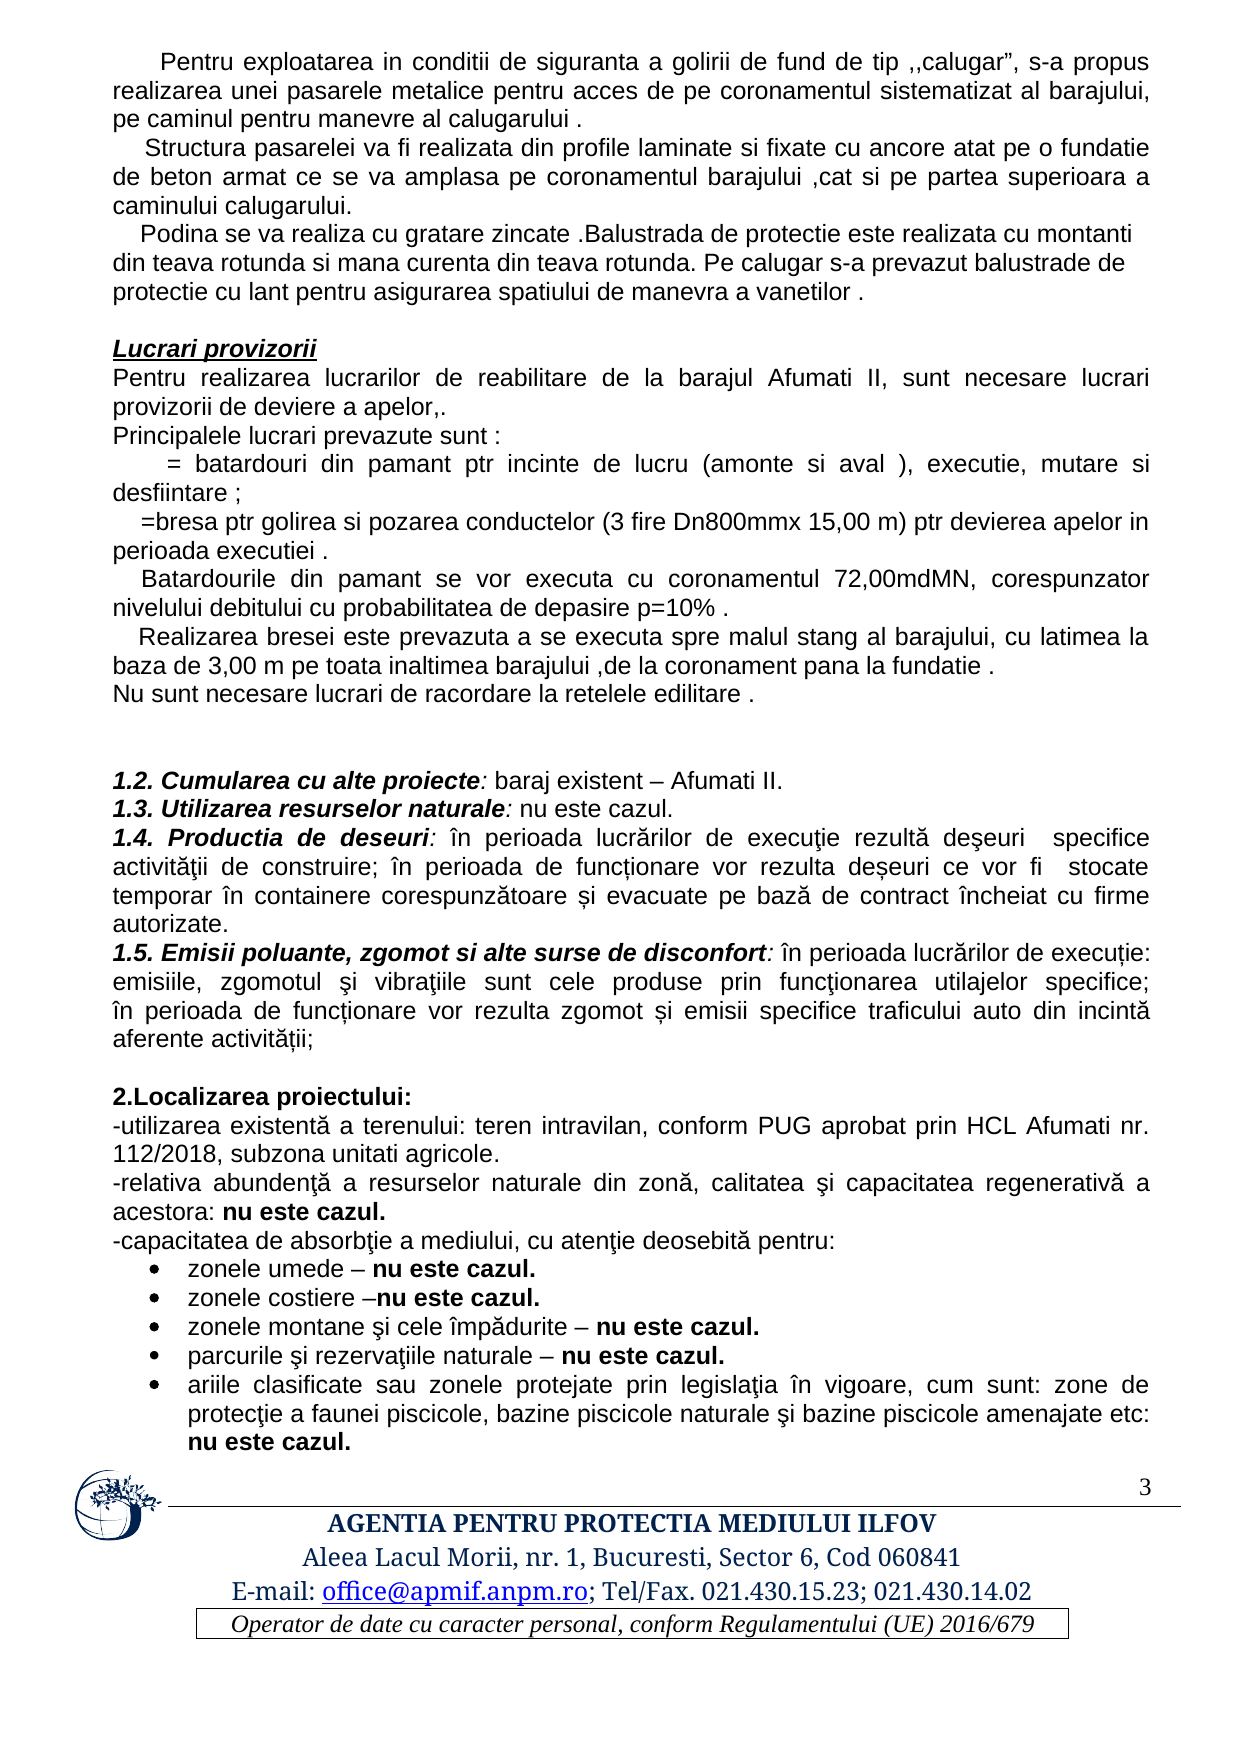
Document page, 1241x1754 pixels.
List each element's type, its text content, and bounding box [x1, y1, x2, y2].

text 1.2. Cumularea cu alte proiecte: baraj existent – Afumati II. [112, 766, 1151, 794]
list Realizarea bresei este prevazuta a se executa spre malul stang al barajului, cu latimea la baza de 3,00 m pe toata inaltimea barajului ,de la coronament pana la fundatie . [112, 622, 1151, 679]
text Podina se va realiza cu gratare zincate .Balustrada de protectie este realizata cu montanti din teava rotunda si mana curenta din teava rotunda. Pe calugar s-a prevazut balustrade de protectie cu lant pentru asigurarea spatiului de manevra a vanetilor . [112, 219, 1151, 306]
list Batardourile din pamant se vor executa cu coronamentul 72,00mdMN, corespunzator nivelului debitului cu probabilitatea de depasire p=10% . [112, 564, 1151, 622]
text -utilizarea existentă a terenului: teren intravilan, conform PUG aprobat prin HCL Afumati nr. 112/2018, subzona unitati agricole. [112, 1111, 1151, 1168]
text Nu sunt necesare lucrari de racordare la retelele edilitare . [112, 679, 1151, 708]
list zonele montane şi cele împădurite – nu este cazul. [150, 1312, 1151, 1341]
list Pentru realizarea lucrarilor de reabilitare de la barajul Afumati II, sunt necesare lucrari provizorii de deviere a apelor,. [112, 363, 1151, 421]
list ariile clasificate sau zonele protejate prin legislaţia în vigoare, cum sunt: zone de protecţie a faunei piscicole, bazine piscicole naturale şi bazine piscicole amenajate etc: nu este cazul. [150, 1370, 1151, 1456]
text -capacitatea de absorbţie a mediului, cu atenţie deosebită pentru: [112, 1226, 1151, 1254]
text Structura pasarelei va fi realizata din profile laminate si fixate cu ancore atat pe o fundatie de beton armat ce se va amplasa pe coronamentul barajului ,cat si pe partea superioara a caminului calugarului. [112, 133, 1151, 219]
list 1.5. Emisii poluante, zgomot si alte surse de disconfort: în perioada lucrărilor de execuție: emisiile, zgomotul şi vibraţiile sunt cele produse prin funcţionarea utilajelor specifice; în perioada de funcționare vor rezulta zgomot și emisii specifice traficului auto din incintă aferente activității; [112, 938, 1151, 1053]
text Pentru exploatarea in conditii de siguranta a golirii de fund de tip ,,calugar”, s-a propus realizarea unei pasarele metalice pentru acces de pe coronamentul sistematizat al barajului, pe caminul pentru manevre al calugarului . [112, 47, 1151, 133]
list =bresa ptr golirea si pozarea conductelor (3 fire Dn800mmx 15,00 m) ptr devierea apelor in perioada executiei . [112, 507, 1151, 564]
list parcurile şi rezervaţiile naturale – nu este cazul. [150, 1341, 1151, 1370]
list Lucrari provizorii [112, 334, 1151, 363]
text -relativa abundenţă a resurselor naturale din zonă, calitatea şi capacitatea regenerativă a acestora: nu este cazul. [112, 1168, 1151, 1226]
list 1.4. Productia de deseuri: în perioada lucrărilor de execuţie rezultă deşeuri specifice activităţii de construire; în perioada de funcționare vor rezulta deșeuri ce vor fi stocate temporar în containere corespunzătoare și evacuate pe bază de contract încheiat cu firme autorizate. [112, 823, 1151, 938]
text 1.3. Utilizarea resurselor naturale: nu este cazul. [112, 794, 1151, 823]
list zonele umede – nu este cazul. [150, 1254, 1151, 1283]
list zonele costiere –nu este cazul. [150, 1283, 1151, 1312]
list = batardouri din pamant ptr incinte de lucru (amonte si aval ), executie, mutare si desfiintare ; [112, 449, 1151, 507]
list Principalele lucrari prevazute sunt : [112, 421, 1151, 449]
list 2.Localizarea proiectului: [112, 1082, 1151, 1111]
